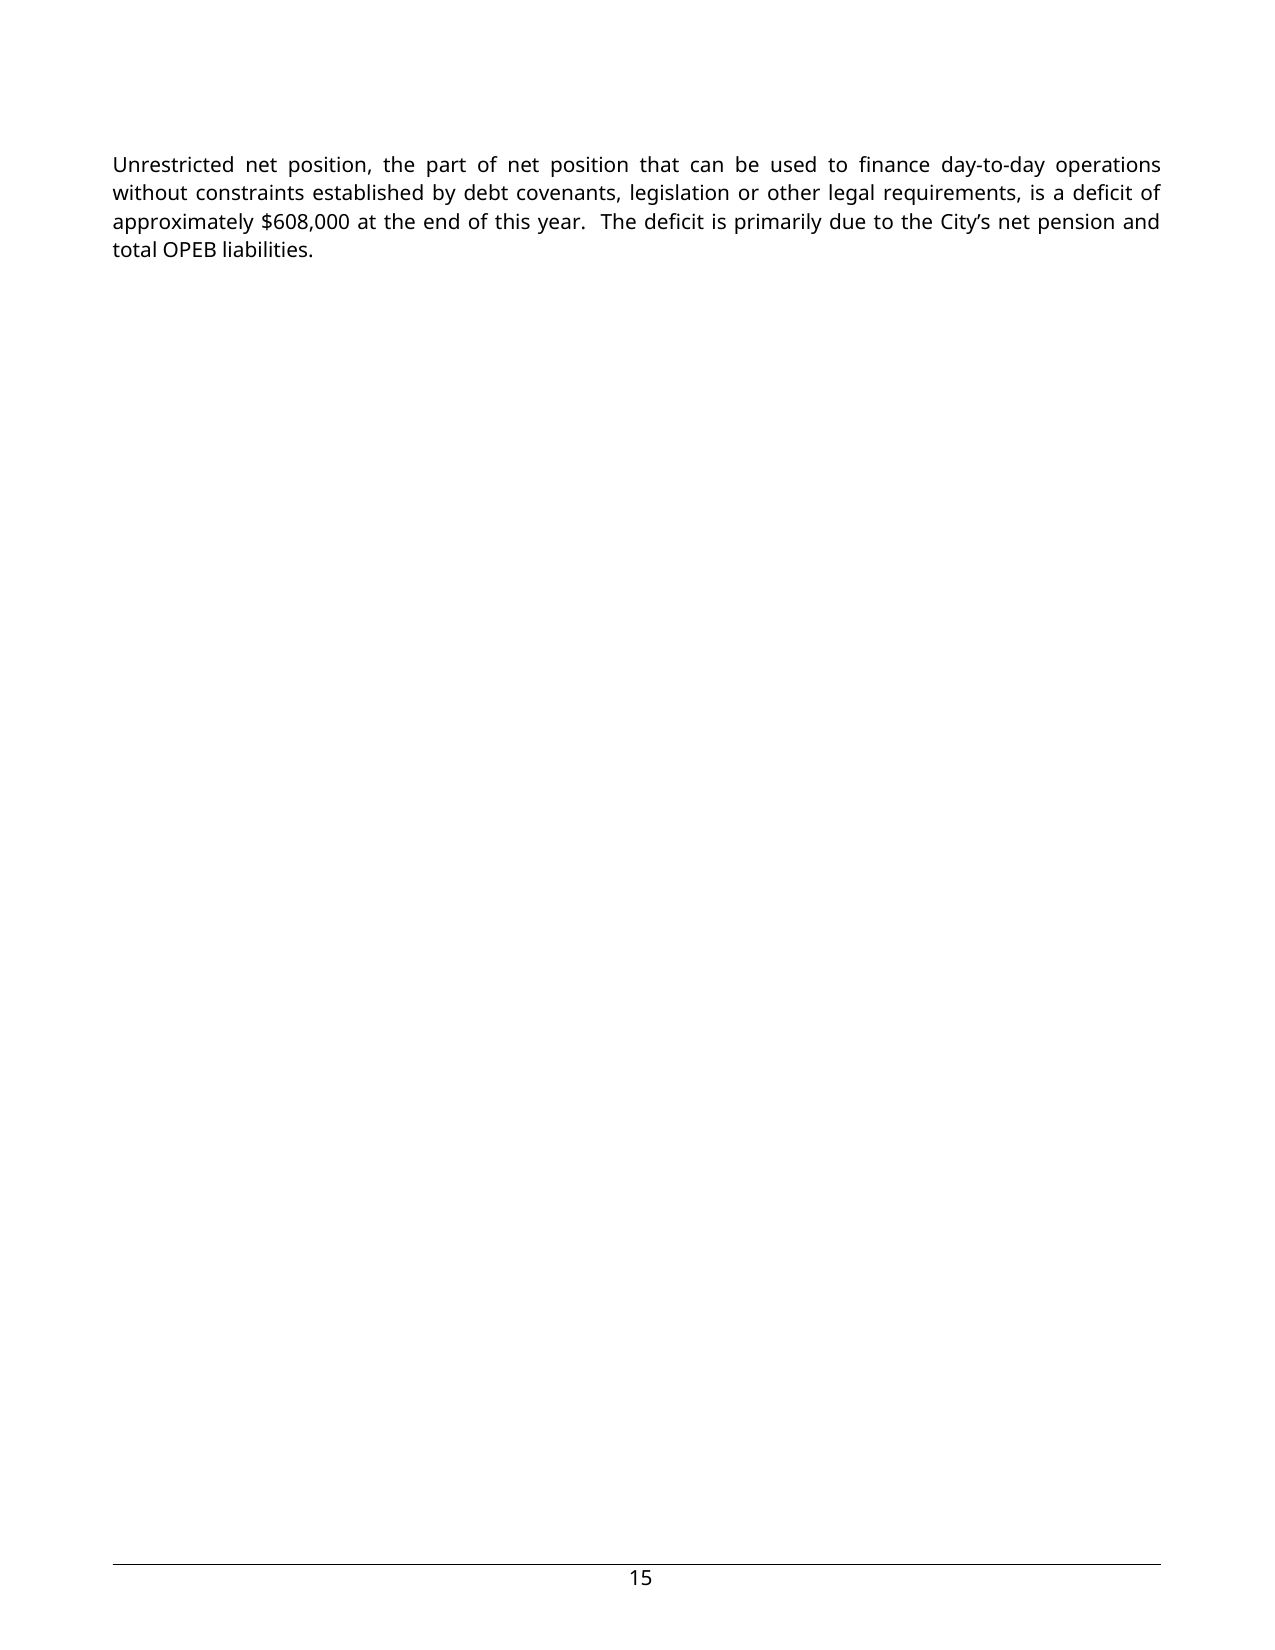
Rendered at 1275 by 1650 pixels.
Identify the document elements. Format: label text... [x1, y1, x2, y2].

text Unrestricted net position, the part of net position that can be used to finance day-to-day operations without constraints established by debt covenants, legislation or other legal requirements, is a deficit of approximately $608,000 at the end of this year. The deficit is primarily due to the City’s net pension and total OPEB liabilities. [112, 150, 1162, 264]
